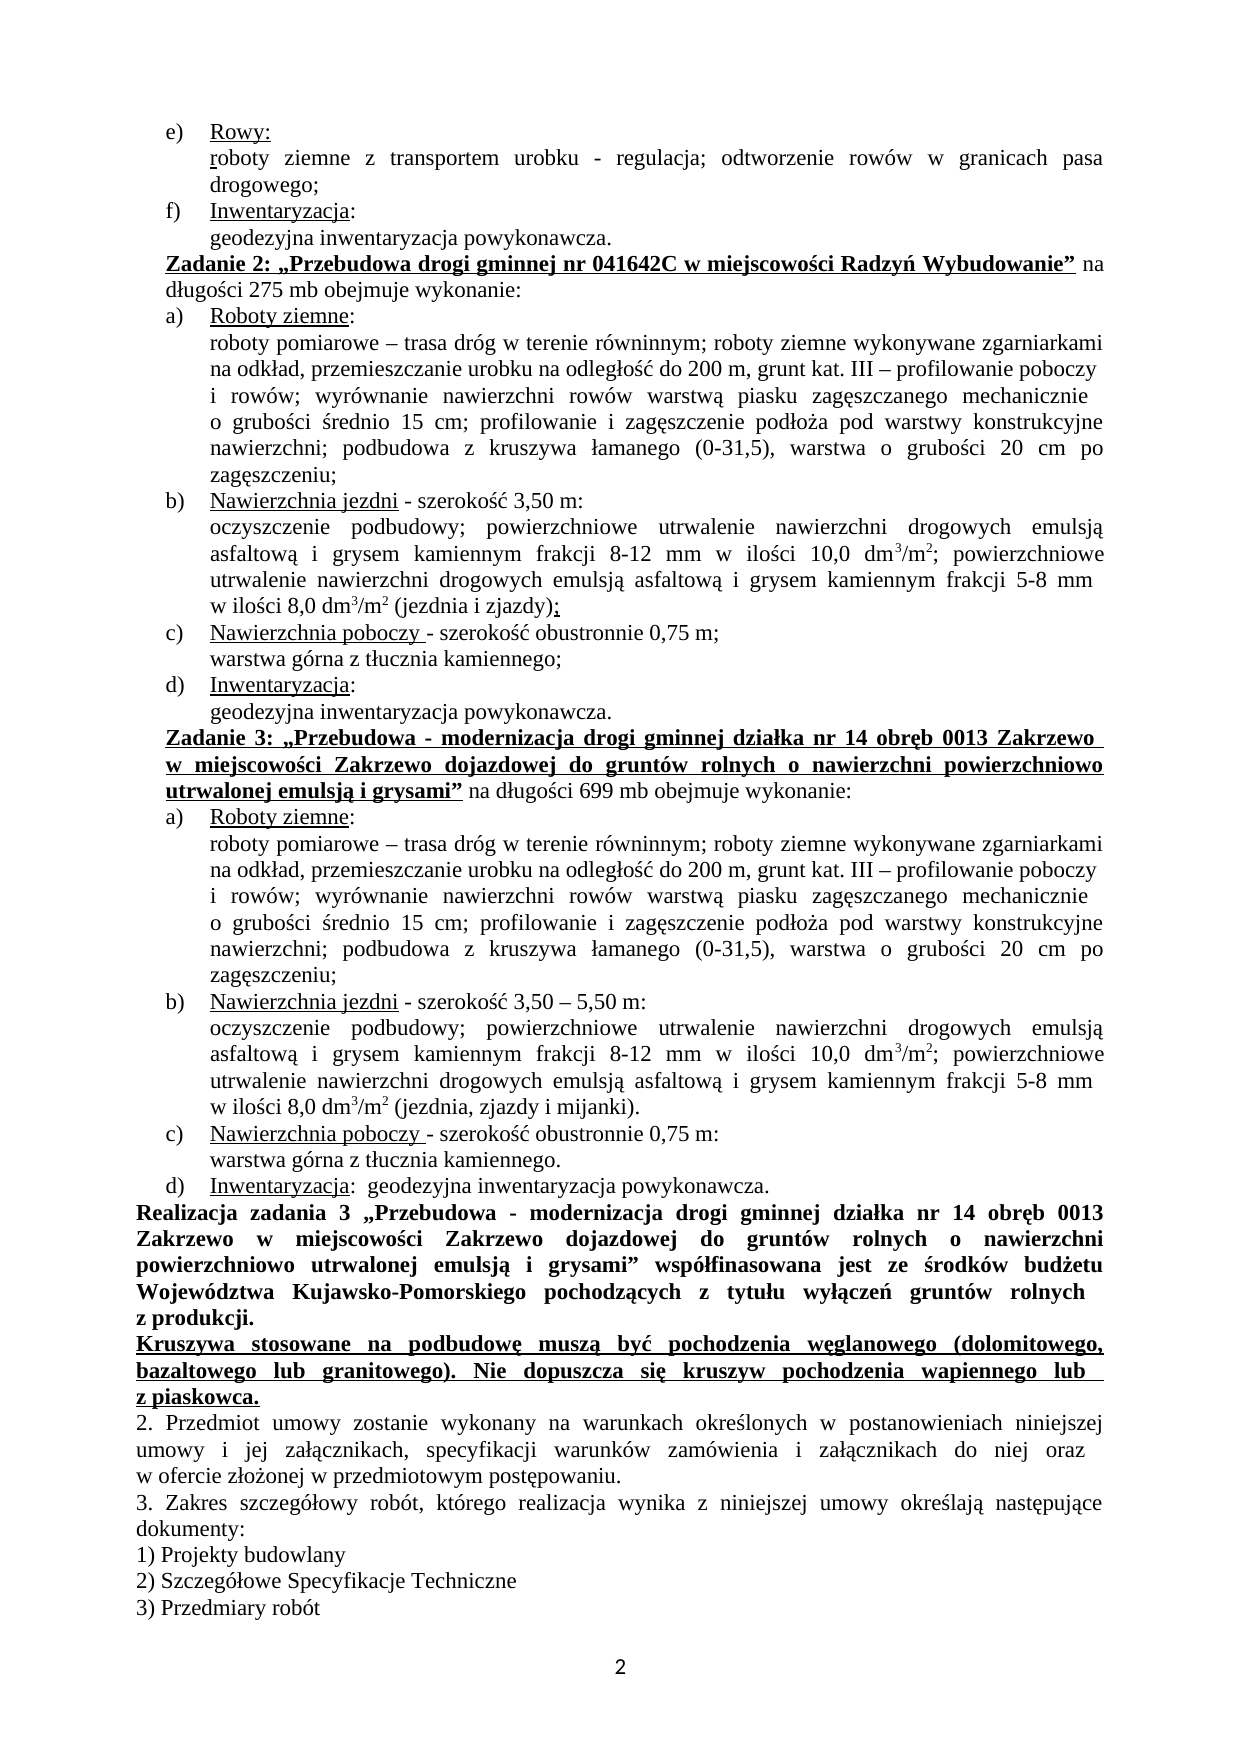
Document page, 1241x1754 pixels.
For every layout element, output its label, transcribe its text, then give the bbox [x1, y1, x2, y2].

list warstwa górna z tłucznia kamiennego. [165, 1146, 1104, 1172]
list Inwentaryzacja: geodezyjna inwentaryzacja powykonawcza. [165, 1172, 1104, 1199]
text 1) Projekty budowlany [136, 1541, 1104, 1568]
text Kruszywa stosowane na podbudowę muszą być pochodzenia węglanowego (dolomitowego, bazaltowego lub granitowego). Nie dopuszcza się kruszyw pochodzenia wapiennego lub z piaskowca. [136, 1381, 1104, 1409]
text Zadanie 3: „Przebudowa - modernizacja drogi gminnej działka nr 14 obręb 0013 Zakrzewo w miejscowości Zakrzewo dojazdowej do gruntów rolnych o nawierzchni powierzchniowo utrwalonej emulsją i grysami” na długości 699 mb obejmuje wykonanie: [165, 724, 1104, 747]
list roboty pomiarowe – trasa dróg w terenie równinnym; roboty ziemne wykonywane zgarniarkami na odkład, przemieszczanie urobku na odległość do 200 m, grunt kat. III – profilowanie poboczy i rowów; wyrównanie nawierzchni rowów warstwą piasku zagęszczanego mechanicznie o grubości średnio 15 cm; profilowanie i zagęszczenie podłoża pod warstwy konstrukcyjne nawierzchni; podbudowa z kruszywa łamanego (0-31,5), warstwa o grubości 20 cm po zagęszczeniu; [209, 830, 1104, 988]
text 2) Szczegółowe Specyfikacje Techniczne [136, 1568, 1104, 1594]
text Zadanie 3: „Przebudowa - modernizacja drogi gminnej działka nr 14 obręb 0013 Zakrzewo w miejscowości Zakrzewo dojazdowej do gruntów rolnych o nawierzchni powierzchniowo utrwalonej emulsją i grysami” na długości 699 mb obejmuje wykonanie: [165, 748, 1104, 774]
list geodezyjna inwentaryzacja powykonawcza. [195, 223, 1104, 250]
list Rowy: [165, 118, 1104, 144]
list warstwa górna z tłucznia kamiennego; [209, 645, 1104, 672]
list Nawierzchnia poboczy - szerokość obustronnie 0,75 m: [165, 1119, 1104, 1146]
list Nawierzchnia poboczy - szerokość obustronnie 0,75 m; [165, 619, 1104, 645]
list roboty ziemne z transportem urobku - regulacja; odtworzenie rowów w granicach pasa drogowego; [209, 144, 1104, 197]
list geodezyjna inwentaryzacja powykonawcza. [210, 698, 1104, 724]
text 3. Zakres szczegółowy robót, którego realizacja wynika z niniejszej umowy określają następujące dokumenty: [136, 1488, 1104, 1541]
text Kruszywa stosowane na podbudowę muszą być pochodzenia węglanowego (dolomitowego, bazaltowego lub granitowego). Nie dopuszcza się kruszyw pochodzenia wapiennego lub z piaskowca. [136, 1355, 1104, 1380]
text Kruszywa stosowane na podbudowę muszą być pochodzenia węglanowego (dolomitowego, bazaltowego lub granitowego). Nie dopuszcza się kruszyw pochodzenia wapiennego lub z piaskowca. [136, 1330, 1104, 1353]
list Nawierzchnia jezdni - szerokość 3,50 – 5,50 m: [165, 988, 1104, 1014]
list Roboty ziemne: [165, 303, 1104, 329]
list Inwentaryzacja: [165, 197, 1104, 223]
list Nawierzchnia jezdni - szerokość 3,50 m: [165, 487, 1104, 513]
text Realizacja zadania 3 „Przebudowa - modernizacja drogi gminnej działka nr 14 obręb 0013 Zakrzewo w miejscowości Zakrzewo dojazdowej do gruntów rolnych o nawierzchni powierzchniowo utrwalonej emulsją i grysami” współfinasowana jest ze środków budżetu Województwa Kujawsko-Pomorskiego pochodzących z tytułu wyłączeń gruntów rolnych z produkcji. [136, 1199, 1104, 1330]
text 2. Przedmiot umowy zostanie wykonany na warunkach określonych w postanowieniach niniejszej umowy i jej załącznikach, specyfikacji warunków zamówienia i załącznikach do niej oraz w ofercie złożonej w przedmiotowym postępowaniu. [136, 1409, 1104, 1488]
list Inwentaryzacja: [165, 672, 1104, 698]
text Zadanie 2: „Przebudowa drogi gminnej nr 041642C w miejscowości Radzyń Wybudowanie” na długości 275 mb obejmuje wykonanie: [165, 250, 1104, 303]
text 3) Przedmiary robót [136, 1594, 1104, 1620]
text Zadanie 3: „Przebudowa - modernizacja drogi gminnej działka nr 14 obręb 0013 Zakrzewo w miejscowości Zakrzewo dojazdowej do gruntów rolnych o nawierzchni powierzchniowo utrwalonej emulsją i grysami” na długości 699 mb obejmuje wykonanie: [165, 775, 1104, 803]
list oczyszczenie podbudowy; powierzchniowe utrwalenie nawierzchni drogowych emulsją asfaltową i grysem kamiennym frakcji 8-12 mm w ilości 10,0 dm3/m2; powierzchniowe utrwalenie nawierzchni drogowych emulsją asfaltową i grysem kamiennym frakcji 5-8 mm w ilości 8,0 dm3/m2 (jezdnia, zjazdy i mijanki). [209, 1014, 1104, 1119]
list Roboty ziemne: [165, 803, 1104, 830]
list roboty pomiarowe – trasa dróg w terenie równinnym; roboty ziemne wykonywane zgarniarkami na odkład, przemieszczanie urobku na odległość do 200 m, grunt kat. III – profilowanie poboczy i rowów; wyrównanie nawierzchni rowów warstwą piasku zagęszczanego mechanicznie o grubości średnio 15 cm; profilowanie i zagęszczenie podłoża pod warstwy konstrukcyjne nawierzchni; podbudowa z kruszywa łamanego (0-31,5), warstwa o grubości 20 cm po zagęszczeniu; [209, 329, 1104, 487]
